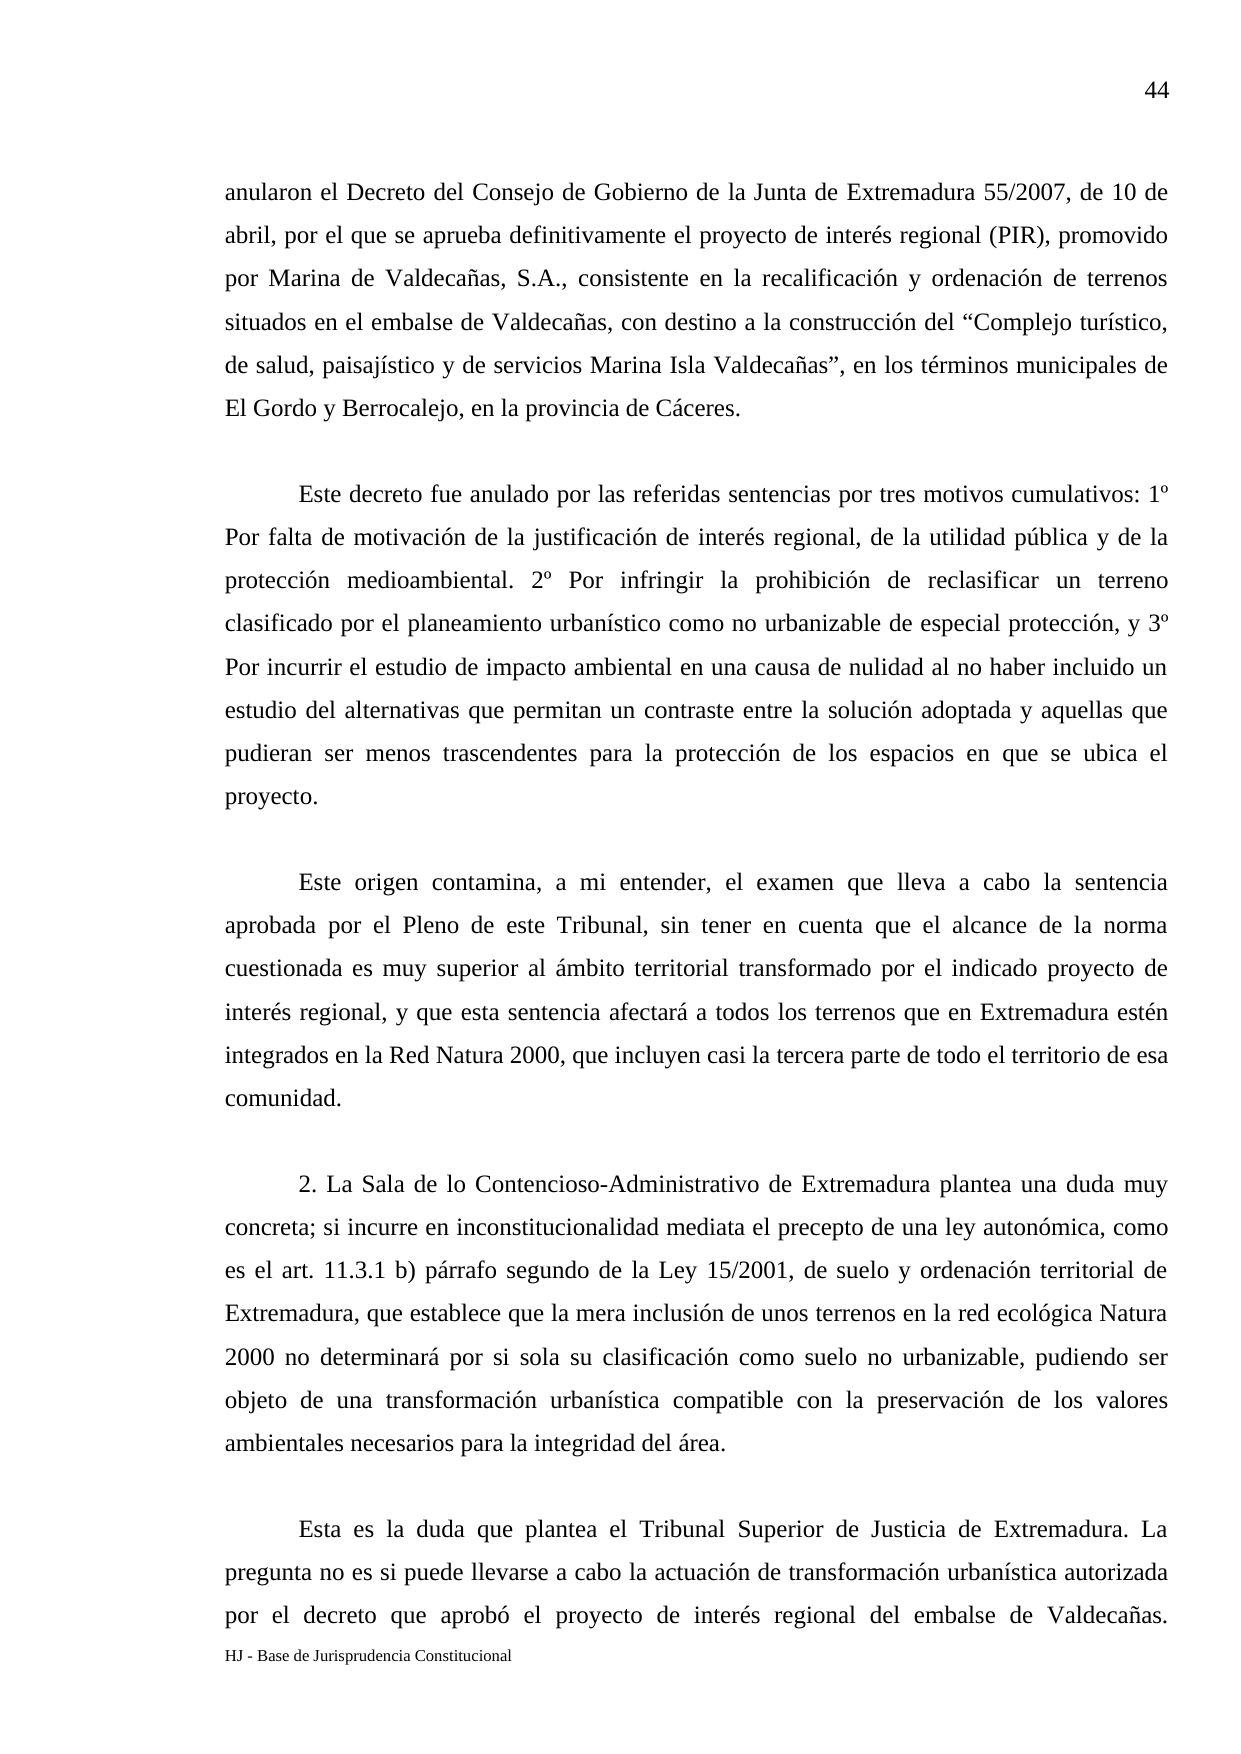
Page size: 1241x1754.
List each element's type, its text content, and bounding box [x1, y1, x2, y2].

text 2. La Sala de lo Contencioso-Administrativo de Extremadura plantea una duda muy concreta; si incurre en inconstitucionalidad mediata el precepto de una ley autonómica, como es el art. 11.3.1 b) párrafo segundo de la Ley 15/2001, de suelo y ordenación territorial de Extremadura, que establece que la mera inclusión de unos terrenos en la red ecológica Natura 2000 no determinará por si sola su clasificación como suelo no urbanizable, pudiendo ser objeto de una transformación urbanística compatible con la preservación de los valores ambientales necesarios para la integridad del área. [224, 1169, 1169, 1457]
text Este origen contamina, a mi entender, el examen que lleva a cabo la sentencia aprobada por el Pleno de este Tribunal, sin tener en cuenta que el alcance de la norma cuestionada es muy superior al ámbito territorial transformado por el indicado proyecto de interés regional, y que esta sentencia afectará a todos los terrenos que en Extremadura estén integrados en la Red Natura 2000, que incluyen casi la tercera parte de todo el territorio de esa comunidad. [224, 867, 1169, 1112]
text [224, 1514, 1169, 1629]
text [224, 177, 1169, 422]
text Este decreto fue anulado por las referidas sentencias por tres motivos cumulativos: 1º Por falta de motivación de la justificación de interés regional, de la utilidad pública y de la protección medioambiental. 2º Por infringir la prohibición de reclasificar un terreno clasificado por el planeamiento urbanístico como no urbanizable de especial protección, y 3º Por incurrir el estudio de impacto ambiental en una causa de nulidad al no haber incluido un estudio del alternativas que permitan un contraste entre la solución adoptada y aquellas que pudieran ser menos trascendentes para la protección de los espacios en que se ubica el proyecto. [224, 479, 1169, 810]
